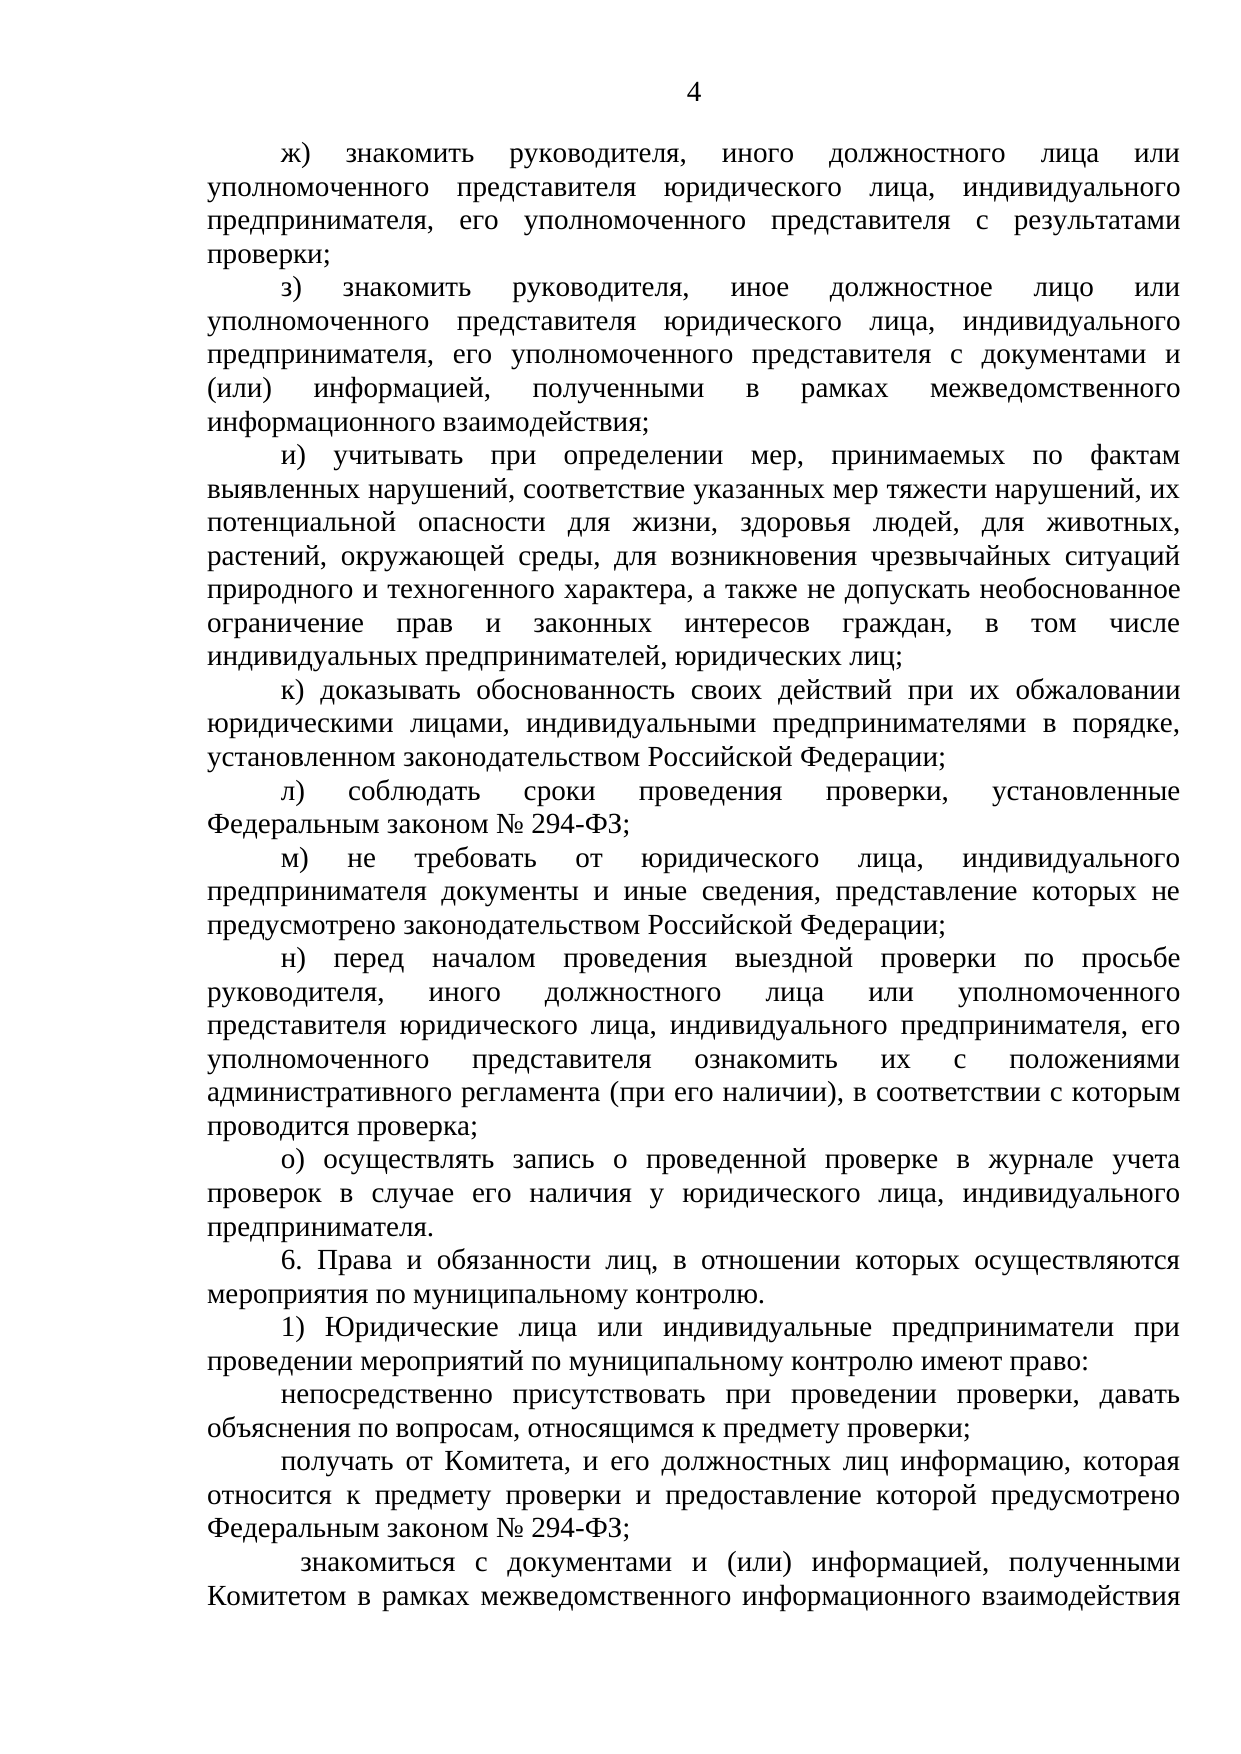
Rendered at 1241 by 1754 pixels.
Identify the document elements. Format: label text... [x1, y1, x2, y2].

text получать от Комитета, и его должностных лиц информацию, которая относится к предмету проверки и предоставление которой предусмотрено Федеральным законом № 294-ФЗ; [207, 1443, 1181, 1544]
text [207, 1544, 1181, 1611]
text н) перед началом проведения выездной проверки по просьбе руководителя, иного должностного лица или уполномоченного представителя юридического лица, индивидуального предпринимателя, его уполномоченного представителя ознакомить их с положениями административного регламента (при его наличии), в соответствии с которым проводится проверка; [207, 940, 1181, 1142]
text з) знакомить руководителя, иное должностное лицо или уполномоченного представителя юридического лица, индивидуального предпринимателя, его уполномоченного представителя с документами и (или) информацией, полученными в рамках межведомственного информационного взаимодействия; [207, 269, 1181, 437]
text непосредственно присутствовать при проведении проверки, давать объяснения по вопросам, относящимся к предмету проверки; [207, 1376, 1181, 1443]
text 6. Права и обязанности лиц, в отношении которых осуществляются мероприятия по муниципальному контролю. [207, 1242, 1181, 1309]
text ж) знакомить руководителя, иного должностного лица или уполномоченного представителя юридического лица, индивидуального предпринимателя, его уполномоченного представителя с результатами проверки; [207, 135, 1181, 269]
text к) доказывать обоснованность своих действий при их обжаловании юридическими лицами, индивидуальными предпринимателями в порядке, установленном законодательством Российской Федерации; [207, 672, 1181, 773]
text о) осуществлять запись о проведенной проверке в журнале учета проверок в случае его наличия у юридического лица, индивидуального предпринимателя. [207, 1142, 1181, 1242]
text л) соблюдать сроки проведения проверки, установленные Федеральным законом № 294-ФЗ; [207, 773, 1181, 840]
text м) не требовать от юридического лица, индивидуального предпринимателя документы и иные сведения, представление которых не предусмотрено законодательством Российской Федерации; [207, 840, 1181, 940]
text и) учитывать при определении мер, принимаемых по фактам выявленных нарушений, соответствие указанных мер тяжести нарушений, их потенциальной опасности для жизни, здоровья людей, для животных, растений, окружающей среды, для возникновения чрезвычайных ситуаций природного и техногенного характера, а также не допускать необоснованное ограничение прав и законных интересов граждан, в том числе индивидуальных предпринимателей, юридических лиц; [207, 437, 1181, 672]
text 1) Юридические лица или индивидуальные предприниматели при проведении мероприятий по муниципальному контролю имеют право: [207, 1309, 1181, 1376]
